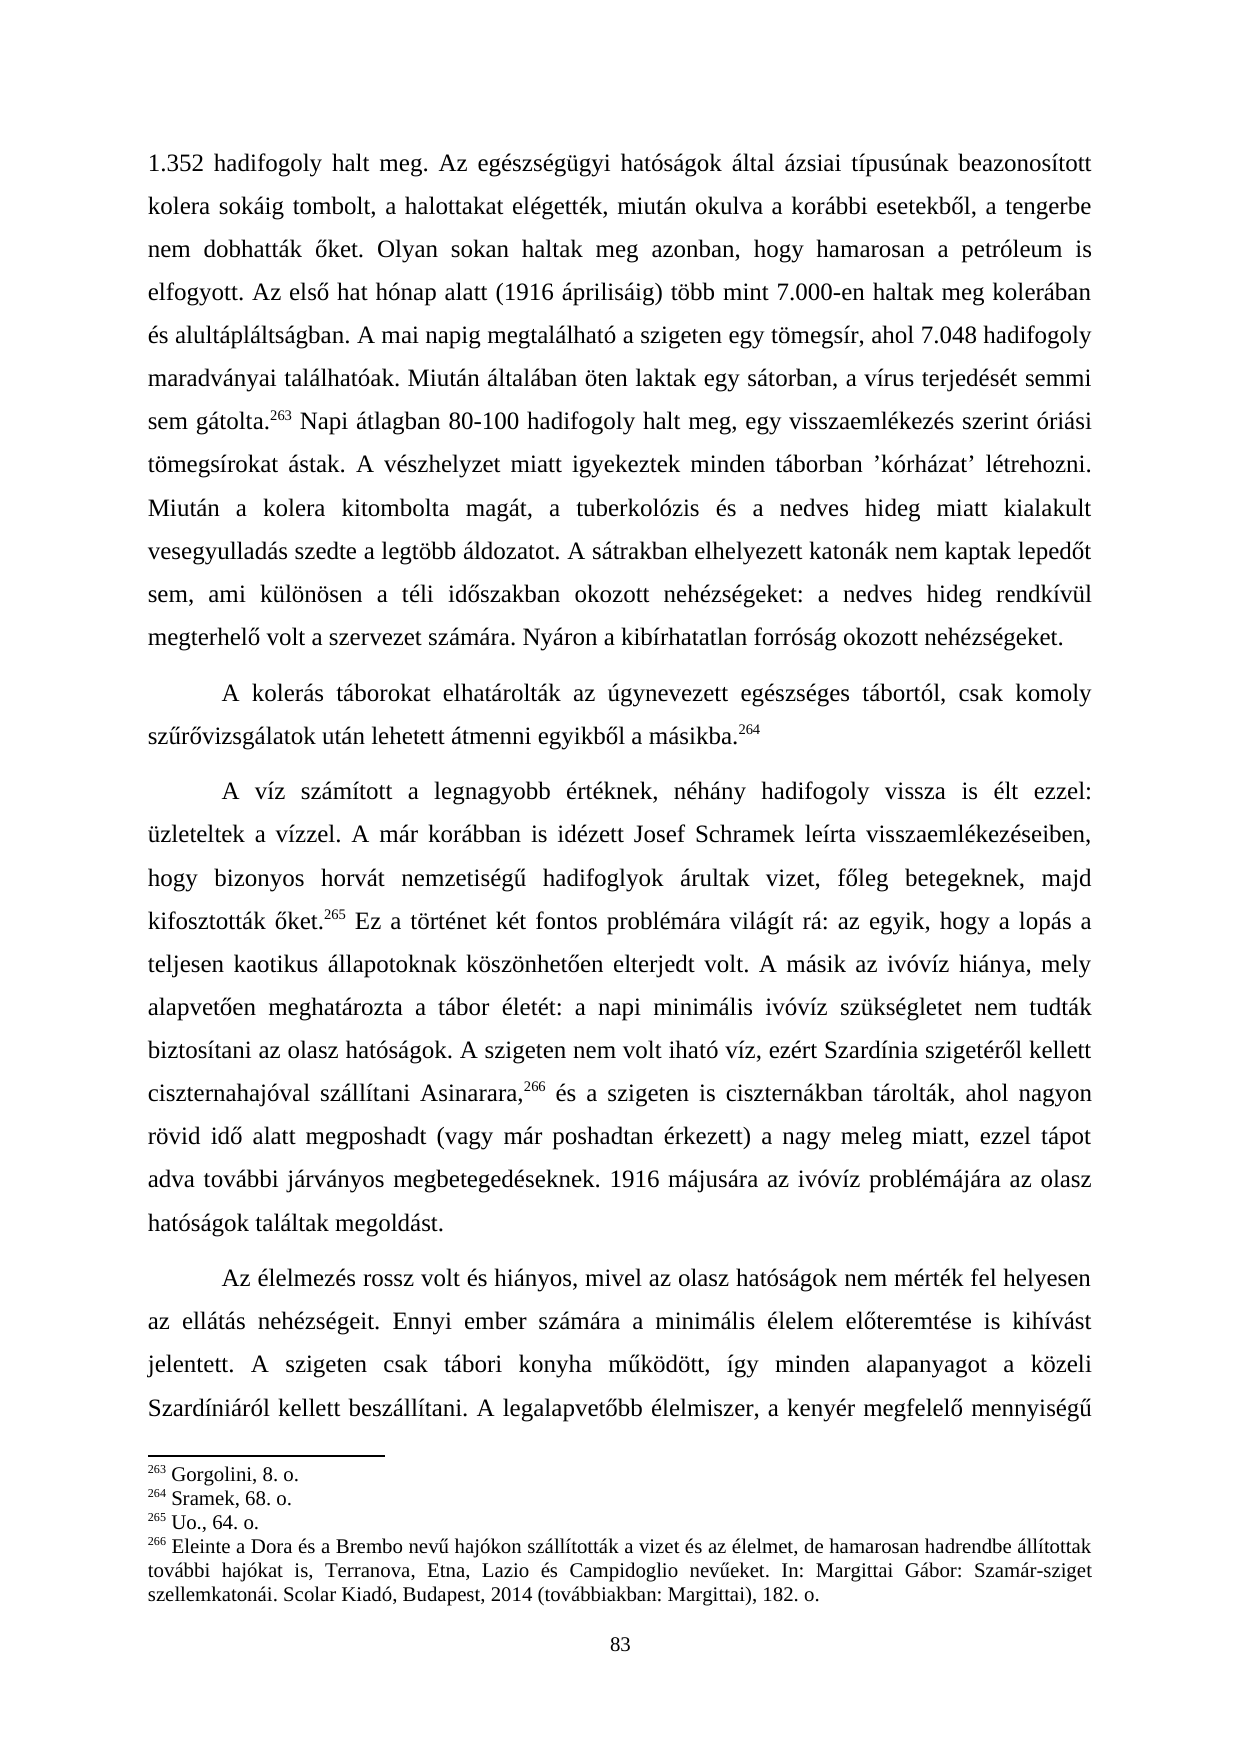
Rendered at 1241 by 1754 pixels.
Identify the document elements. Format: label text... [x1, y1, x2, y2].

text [148, 1263, 1093, 1421]
text A kolerás táborokat elhatárolták az úgynevezett egészséges tábortól, csak komoly szűrővizsgálatok után lehetett átmenni egyikből a másikba. [148, 678, 1093, 749]
text A víz számított a legnagyobb értéknek, néhány hadifogoly vissza is élt ezzel: üzleteltek a vízzel. A már korábban is idézett Josef Schramek leírta visszaemlékezéseiben, hogy bizonyos horvát nemzetiségű hadifoglyok árultak vizet, főleg betegeknek, majd kifosztották őket. Ez a történet két fontos problémára világít rá: az egyik, hogy a lopás a teljesen kaotikus állapotoknak köszönhetően elterjedt volt. A másik az ivóvíz hiánya, mely alapvetően meghatározta a tábor életét: a napi minimális ivóvíz szükségletet nem tudták biztosítani az olasz hatóságok. A szigeten nem volt iható víz, ezért Szardínia szigetéről kellett ciszternahajóval szállítani Asinarara, és a szigeten is ciszternákban tárolták, ahol nagyon rövid idő alatt megposhadt (vagy már poshadtan érkezett) a nagy meleg miatt, ezzel tápot adva további járványos megbetegedéseknek. 1916 májusára az ivóvíz problémájára az olasz hatóságok találtak megoldást. [148, 776, 1093, 1236]
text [148, 148, 1093, 651]
